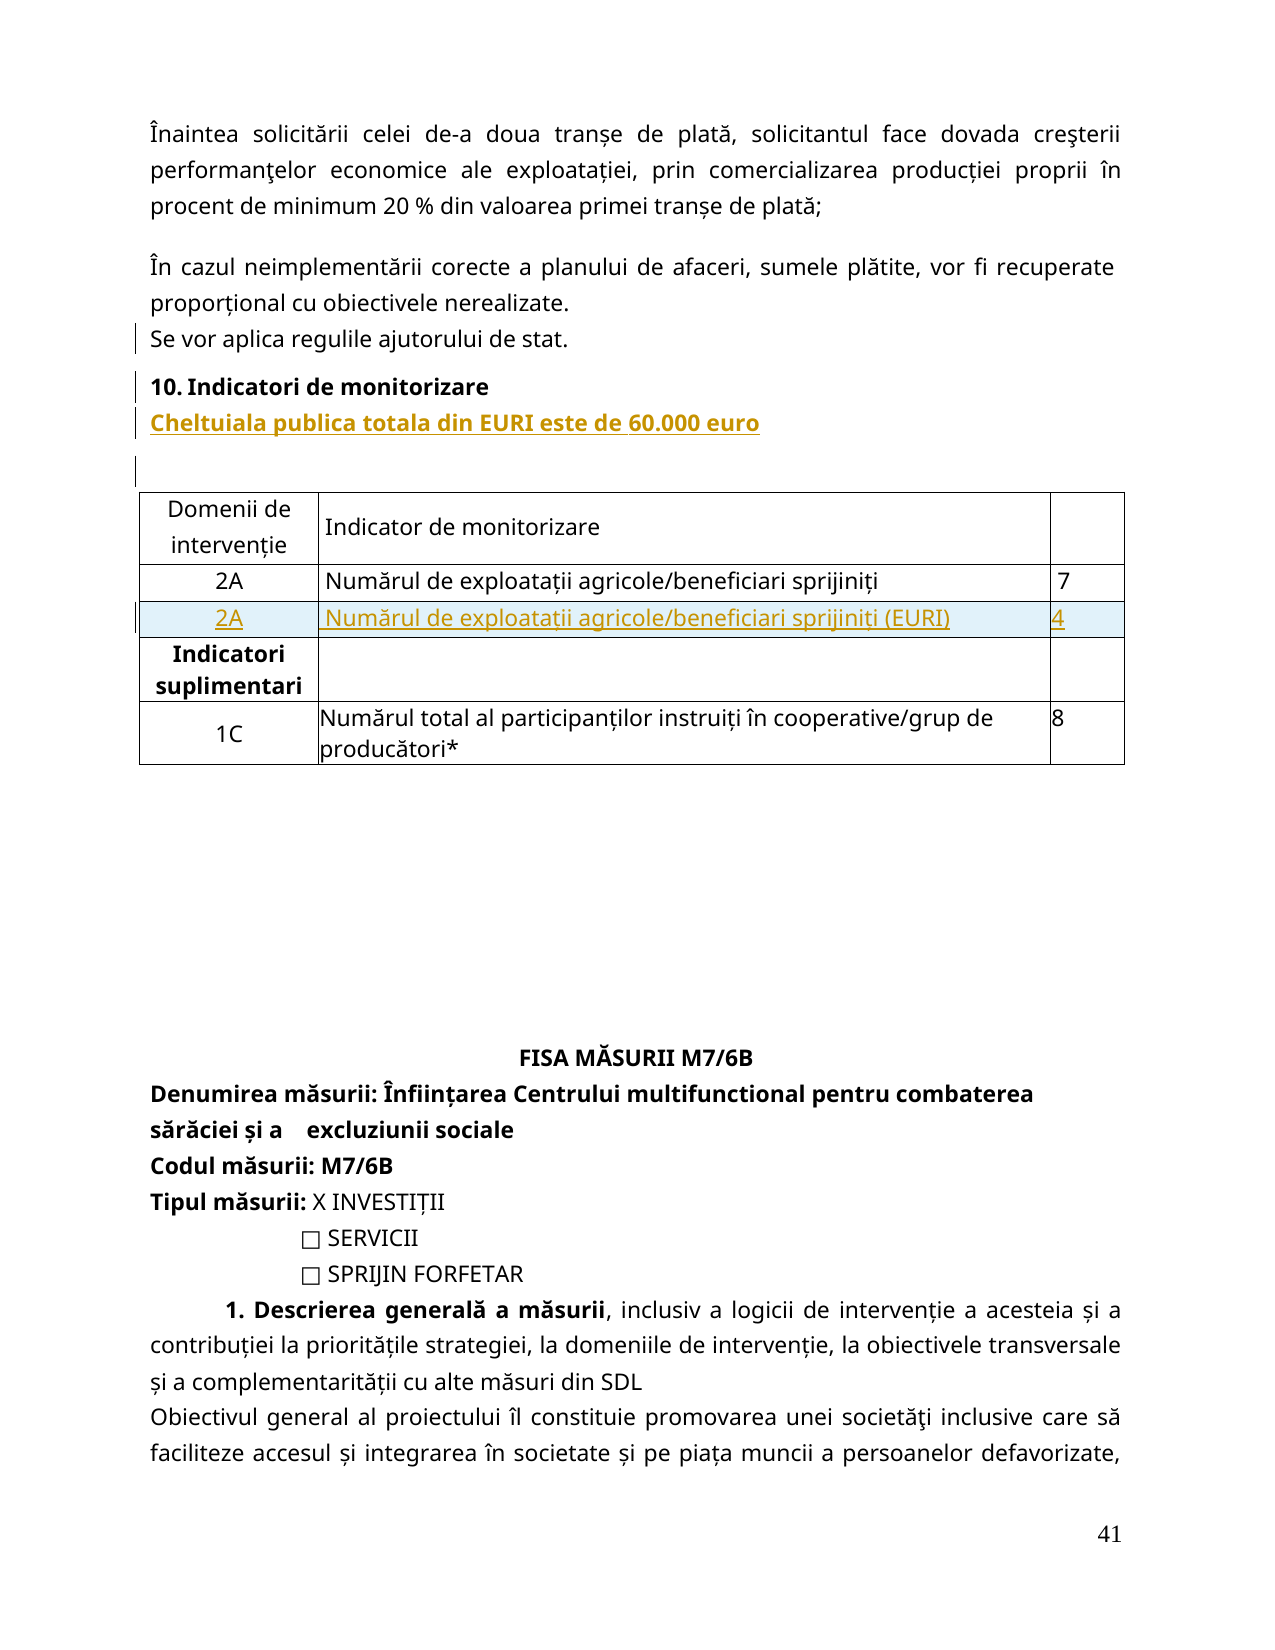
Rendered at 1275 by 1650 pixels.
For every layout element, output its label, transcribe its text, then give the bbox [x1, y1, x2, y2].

table_header Indicator de monitorizare [319, 493, 1050, 564]
table_cell 8 [1051, 702, 1124, 764]
text Înaintea solicitării celei de-a doua tranșe de plată, solicitantul face dovada creşterii performanţelor economice ale exploatației, prin comercializarea producției proprii în procent de minimum 20 % din valoarea primei tranșe de plată; [150, 118, 1122, 221]
text Denumirea măsurii: Înființarea Centrului multifunctional pentru combaterea sărăciei și a excluziunii sociale [150, 1078, 1122, 1145]
text Codul măsurii: M7/6B [150, 1150, 1122, 1181]
table_cell 7 [1051, 565, 1124, 601]
list Indicatori de monitorizare [150, 371, 1122, 403]
table_cell 2A [140, 565, 318, 601]
text □ SERVICII [225, 1222, 1122, 1253]
text □ SPRIJIN FORFETAR [225, 1258, 1122, 1289]
table_cell 1C [140, 702, 318, 764]
text Se vor aplica regulile ajutorului de stat. [150, 323, 1122, 354]
text Tipul măsurii: X INVESTIȚII [150, 1186, 1122, 1217]
table_header Domenii de intervenție [140, 493, 318, 564]
text FISA MĂSURII M7/6B [150, 1042, 1122, 1073]
table_cell Numărul de exploatații agricole/beneficiari sprijiniți [319, 565, 1050, 601]
table_cell [319, 638, 1050, 701]
table_cell Numărul total al participanților instruiți în cooperative/grup de producători* [319, 702, 1050, 764]
text În cazul neimplementării corecte a planului de afaceri, sumele plătite, vor fi recuperate proporțional cu obiectivele nerealizate. [150, 251, 1122, 318]
table_header [1051, 493, 1124, 564]
text 1. Descrierea generală a măsurii, inclusiv a logicii de intervenție a acesteia și a contribuției la prioritățile strategiei, la domeniile de intervenție, la obiectivele transversale și a complementarității cu alte măsuri din SDL [150, 1293, 1122, 1397]
table_cell Indicatori suplimentari [140, 638, 318, 701]
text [150, 1401, 1122, 1468]
table_cell [1051, 638, 1124, 701]
